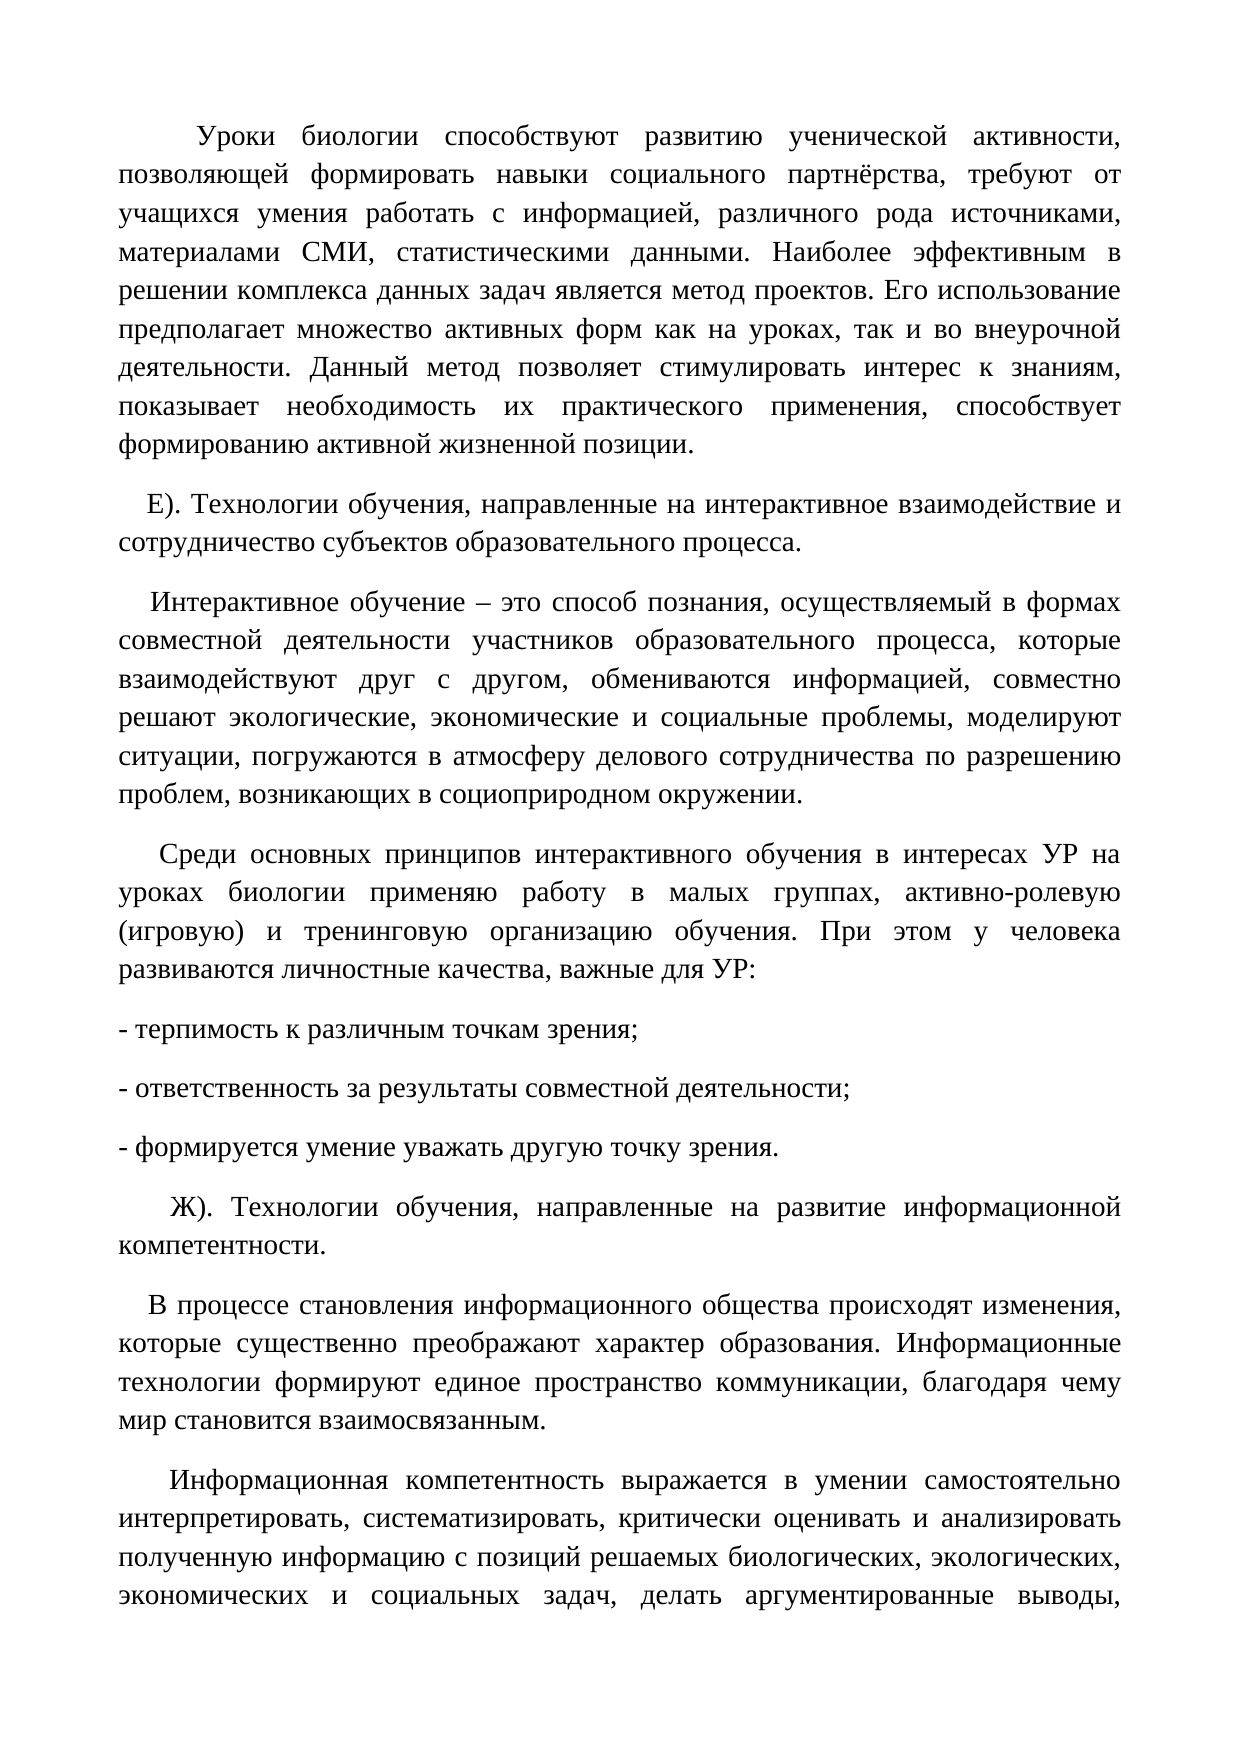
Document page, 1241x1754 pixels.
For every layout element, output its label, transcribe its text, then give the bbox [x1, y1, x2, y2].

text Е). Технологии обучения, направленные на интерактивное взаимодействие и сотрудничество субъектов образовательного процесса. [118, 486, 1122, 558]
text - терпимость к различным точкам зрения; [118, 1011, 1122, 1044]
text - ответственность за результаты совместной деятельности; [118, 1070, 1122, 1104]
text Среди основных принципов интерактивного обучения в интересах УР на уроках биологии применяю работу в малых группах, активно-ролевую (игровую) и тренинговую организацию обучения. При этом у человека развиваются личностные качества, важные для УР: [118, 836, 1122, 985]
text В процессе становления информационного общества происходят изменения, которые существенно преображают характер образования. Информационные технологии формируют единое пространство коммуникации, благодаря чему мир становится взаимосвязанным. [118, 1287, 1122, 1436]
text Интерактивное обучение – это способ познания, осуществляемый в формах совместной деятельности участников образовательного процесса, которые взаимодействуют друг с другом, обмениваются информацией, совместно решают экологические, экономические и социальные проблемы, моделируют ситуации, погружаются в атмосферу делового сотрудничества по разрешению проблем, возникающих в социоприродном окружении. [118, 584, 1122, 810]
text Ж). Технологии обучения, направленные на развитие информационной компетентности. [118, 1189, 1122, 1261]
text - формируется умение уважать другую точку зрения. [118, 1129, 1122, 1163]
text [118, 1462, 1122, 1611]
text Уроки биологии способствуют развитию ученической активности, позволяющей формировать навыки социального партнёрства, требуют от учащихся умения работать с информацией, различного рода источниками, материалами СМИ, статистическими данными. Наиболее эффективным в решении комплекса данных задач является метод проектов. Его использование предполагает множество активных форм как на уроках, так и во внеурочной деятельности. Данный метод позволяет стимулировать интерес к знаниям, показывает необходимость их практического применения, способствует формированию активной жизненной позиции. [118, 118, 1122, 460]
